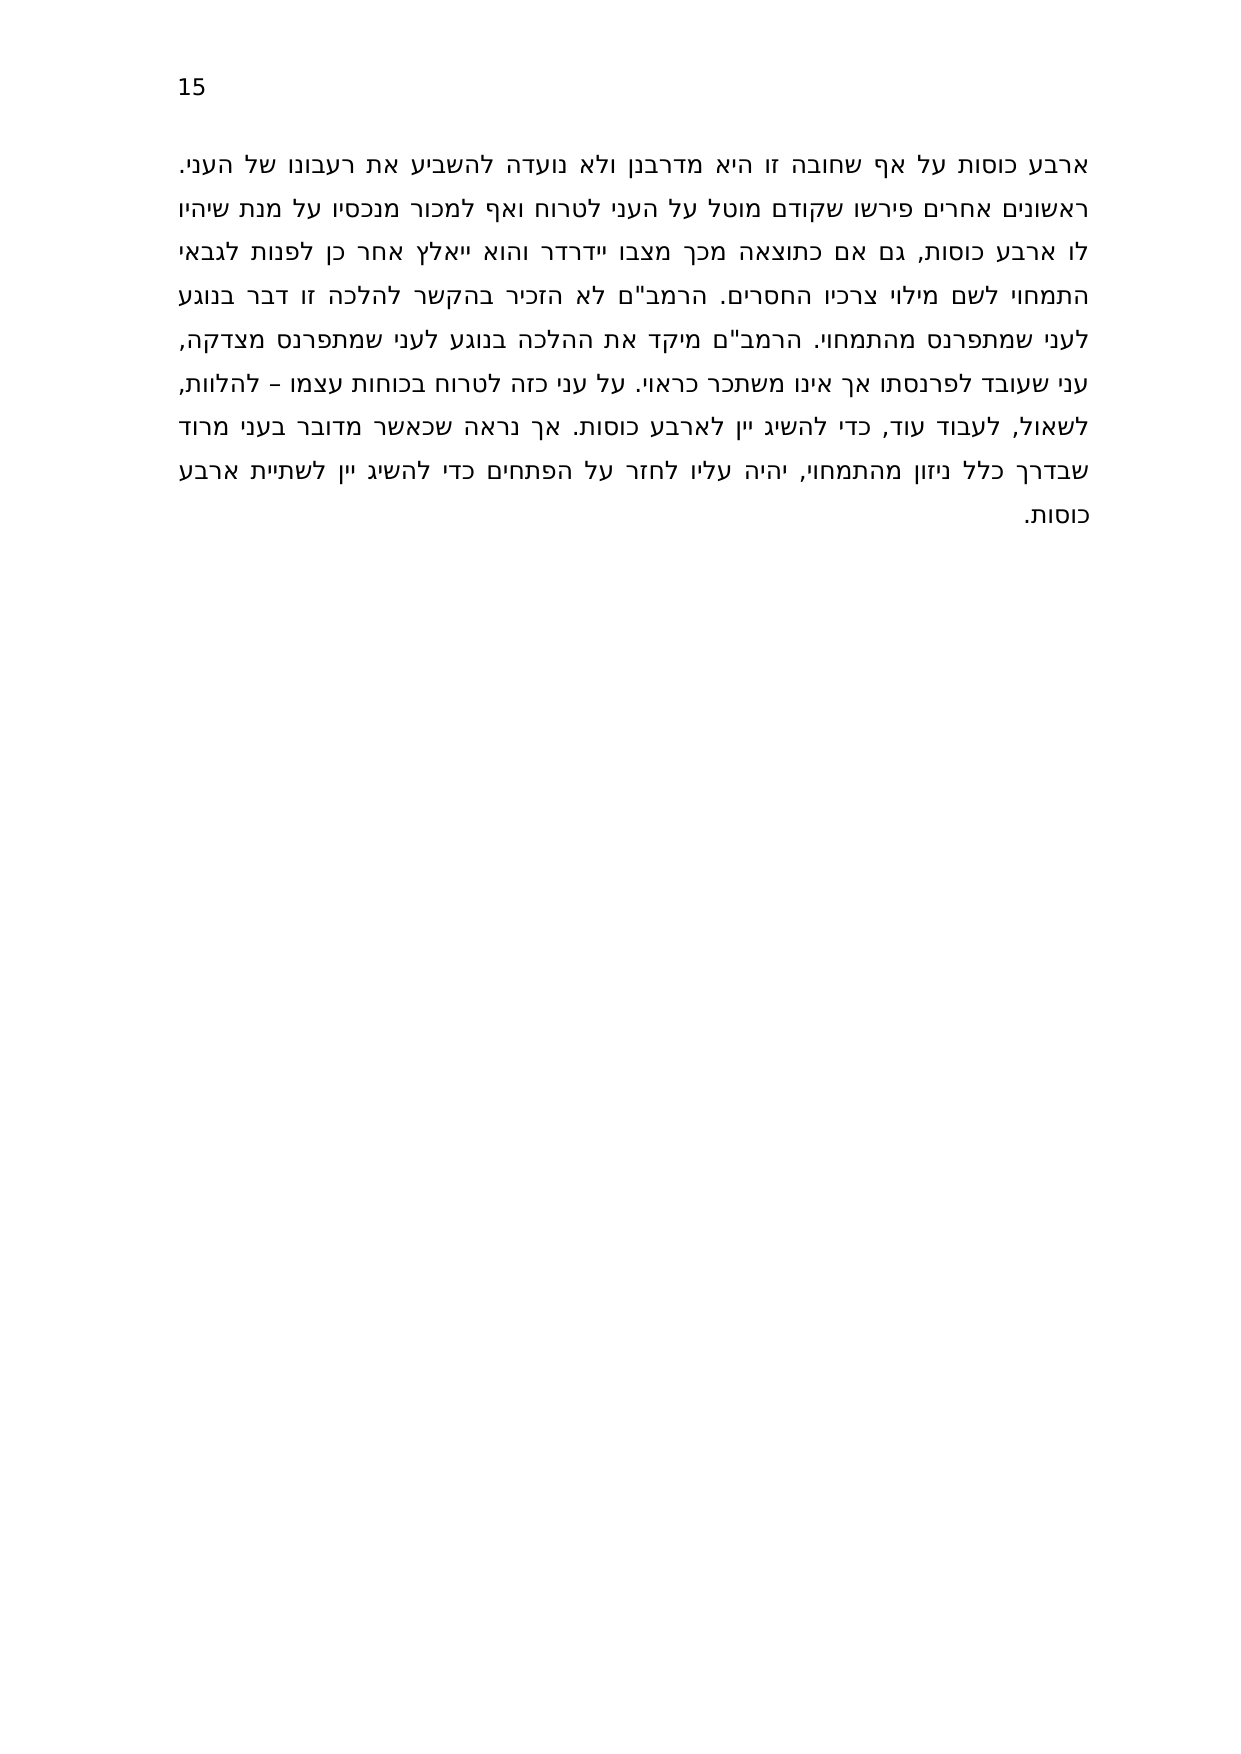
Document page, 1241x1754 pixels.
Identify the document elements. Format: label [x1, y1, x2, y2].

text [177, 150, 1090, 529]
